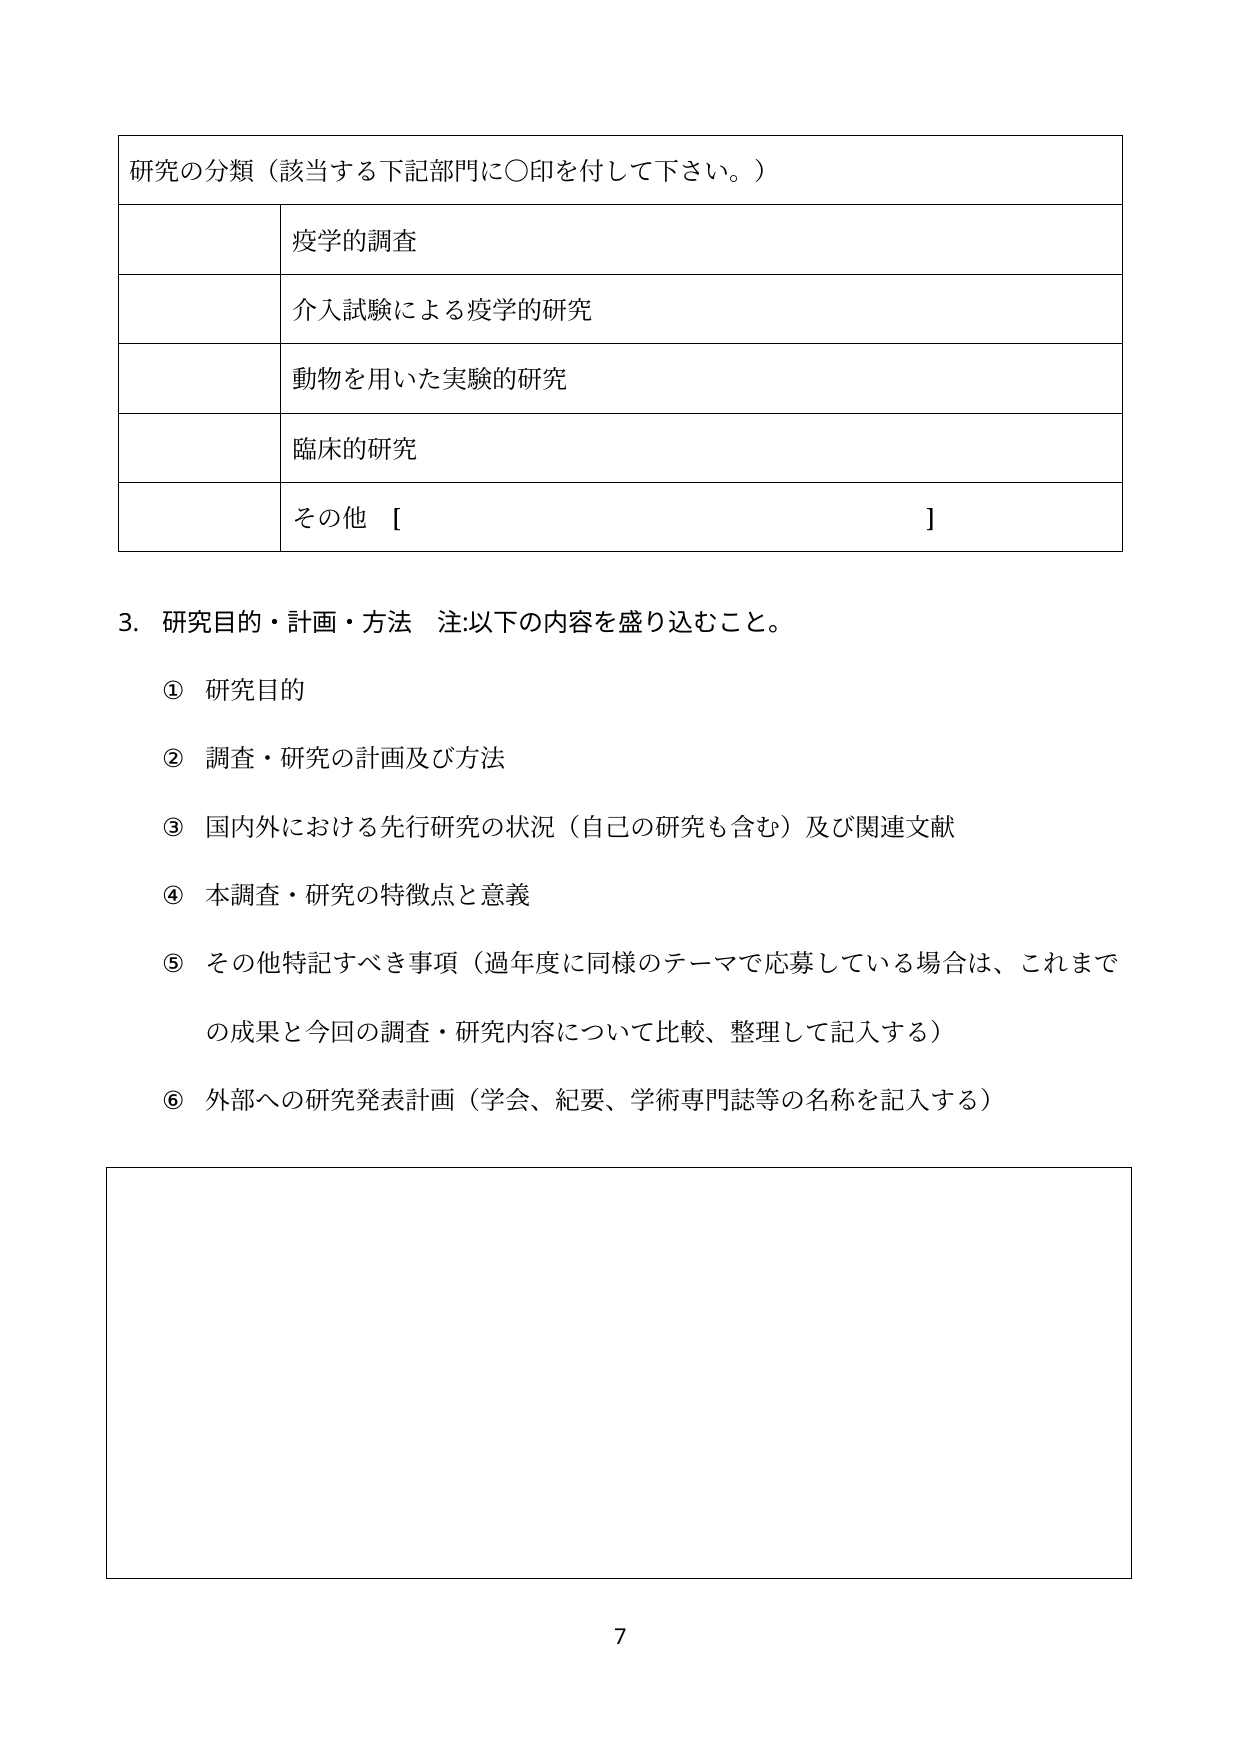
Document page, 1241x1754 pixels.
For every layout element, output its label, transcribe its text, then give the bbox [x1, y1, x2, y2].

list 研究目的・計画・方法 注:以下の内容を盛り込むこと。 [118, 586, 1122, 655]
list 国内外における先行研究の状況（自己の研究も含む）及び関連文献 [162, 791, 1122, 860]
table_cell [119, 275, 280, 343]
list 外部への研究発表計画（学会、紀要、学術専門誌等の名称を記入する） [162, 1065, 1122, 1133]
table_cell その他 [ ] [281, 483, 1122, 551]
table_cell 動物を用いた実験的研究 [281, 344, 1122, 412]
list 研究目的 [162, 655, 1122, 723]
list 調査・研究の計画及び方法 [162, 723, 1122, 791]
table_cell [119, 344, 280, 412]
table_header [107, 1168, 1131, 1578]
table_cell 介入試験による疫学的研究 [281, 275, 1122, 343]
table_cell 臨床的研究 [281, 414, 1122, 482]
table_cell 疫学的調査 [281, 205, 1122, 274]
list 本調査・研究の特徴点と意義 [162, 860, 1122, 928]
table_cell [119, 483, 280, 551]
table_cell [119, 414, 280, 482]
list その他特記すべき事項（過年度に同様のテーマで応募している場合は、これまでの成果と今回の調査・研究内容について比較、整理して記入する） [162, 928, 1122, 1065]
table_cell [119, 205, 280, 274]
table_header 研究の分類（該当する下記部門に〇印を付して下さい。） [119, 136, 1122, 204]
